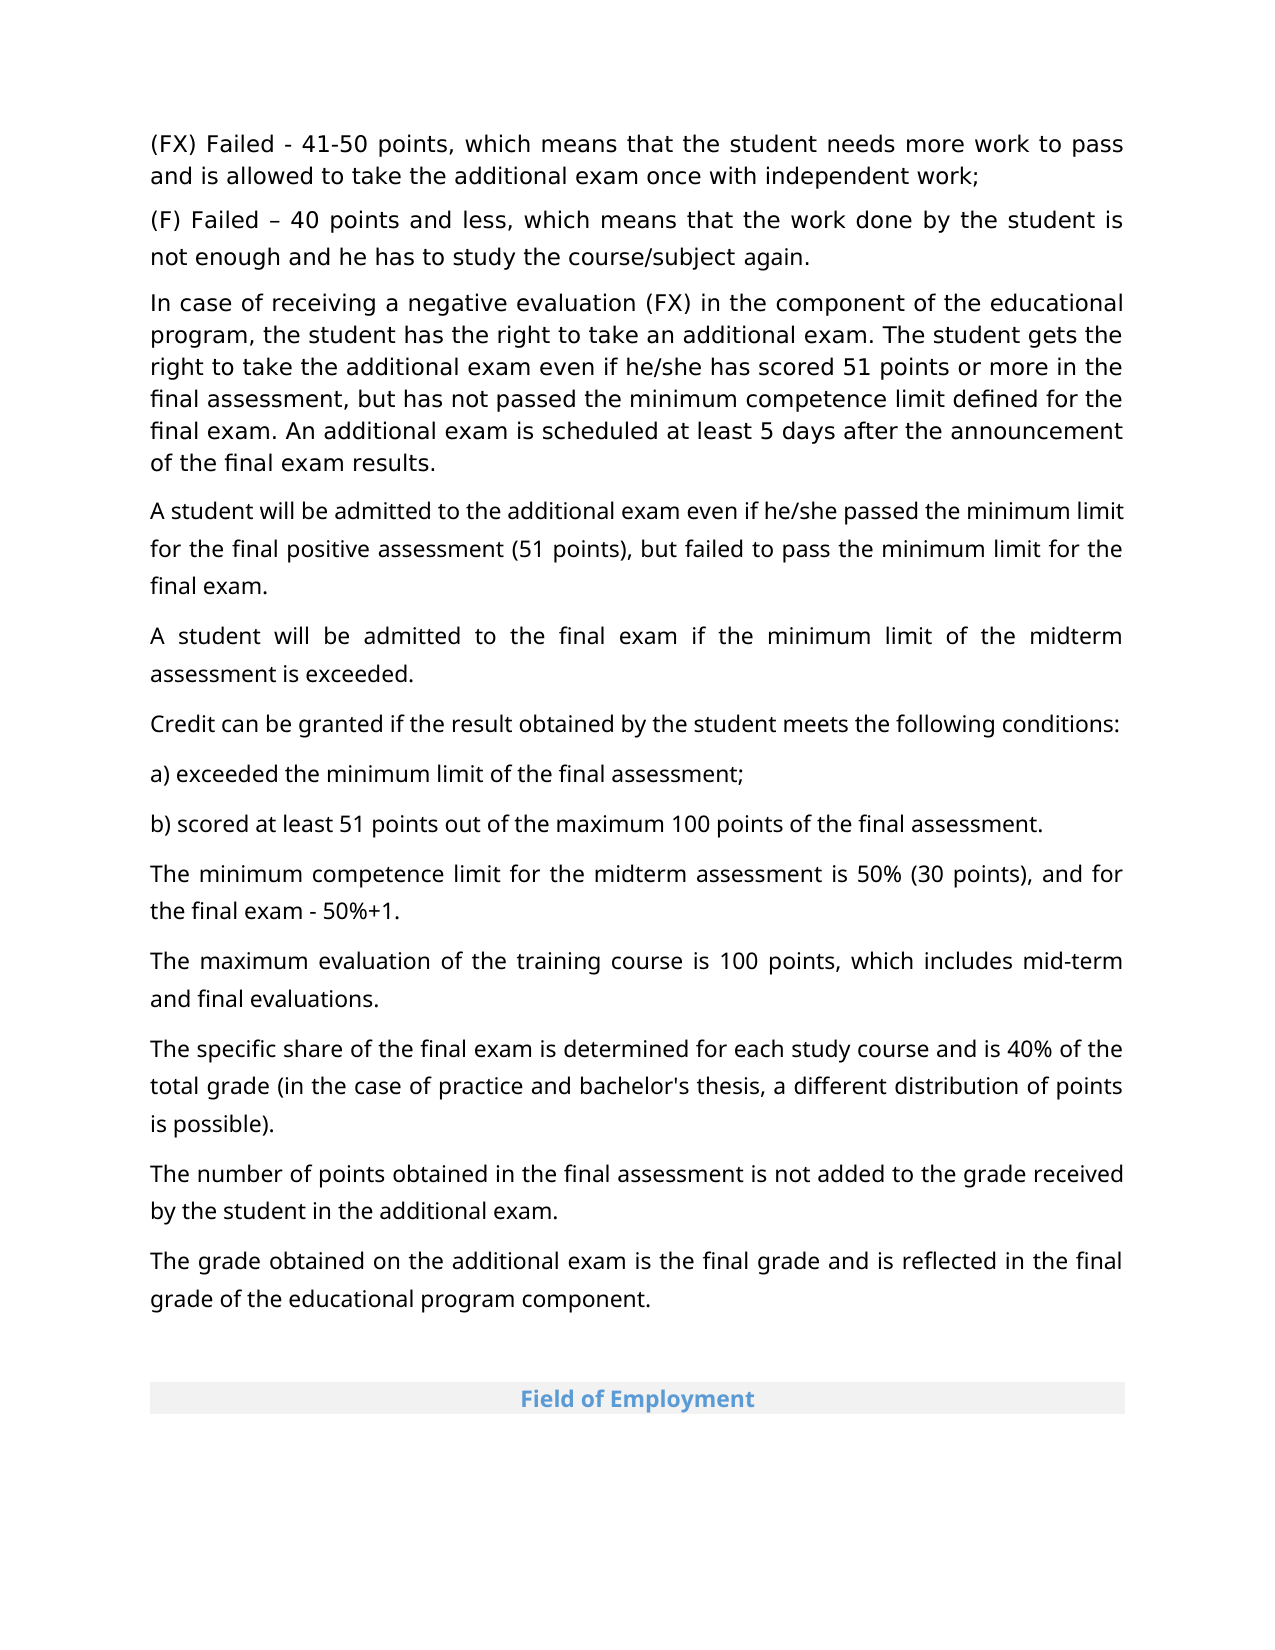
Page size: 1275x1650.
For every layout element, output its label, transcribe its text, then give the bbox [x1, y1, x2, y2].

text a) exceeded the minimum limit of the final assessment; [150, 757, 1125, 789]
text The grade obtained on the additional exam is the final grade and is reflected in the final grade of the educational program component. [150, 1245, 1125, 1314]
text b) scored at least 51 points out of the maximum 100 points of the final assessment. [150, 807, 1125, 839]
text The minimum competence limit for the midterm assessment is 50% (30 points), and for the final exam - 50%+1. [150, 857, 1125, 926]
text (FX) Failed - 41-50 points, which means that the student needs more work to pass and is allowed to take the additional exam once with independent work; [150, 131, 1125, 190]
text A student will be admitted to the final exam if the minimum limit of the midterm assessment is exceeded. [150, 620, 1124, 689]
text (F) Failed – 40 points and less, which means that the work done by the student is not enough and he has to study the course/subject again. [150, 208, 1125, 272]
text The maximum evaluation of the training course is 100 points, which includes mid-term and final evaluations. [150, 945, 1125, 1014]
text Credit can be granted if the result obtained by the student meets the following conditions: [150, 707, 1124, 739]
text In case of receiving a negative evaluation (FX) in the component of the educational program, the student has the right to take an additional exam. The student gets the right to take the additional exam even if he/she has scored 51 points or more in the final assessment, but has not passed the minimum competence limit defined for the final exam. An additional exam is scheduled at least 5 days after the announcement of the final exam results. [150, 291, 1125, 477]
text A student will be admitted to the additional exam even if he/she passed the minimum limit for the final positive assessment (51 points), but failed to pass the minimum limit for the final exam. [150, 495, 1125, 601]
text Field of Employment [150, 1382, 1125, 1414]
text The number of points obtained in the final assessment is not added to the grade received by the student in the additional exam. [150, 1157, 1125, 1226]
text The specific share of the final exam is determined for each study course and is 40% of the total grade (in the case of practice and bachelor's thesis, a different distribution of points is possible). [150, 1032, 1125, 1139]
